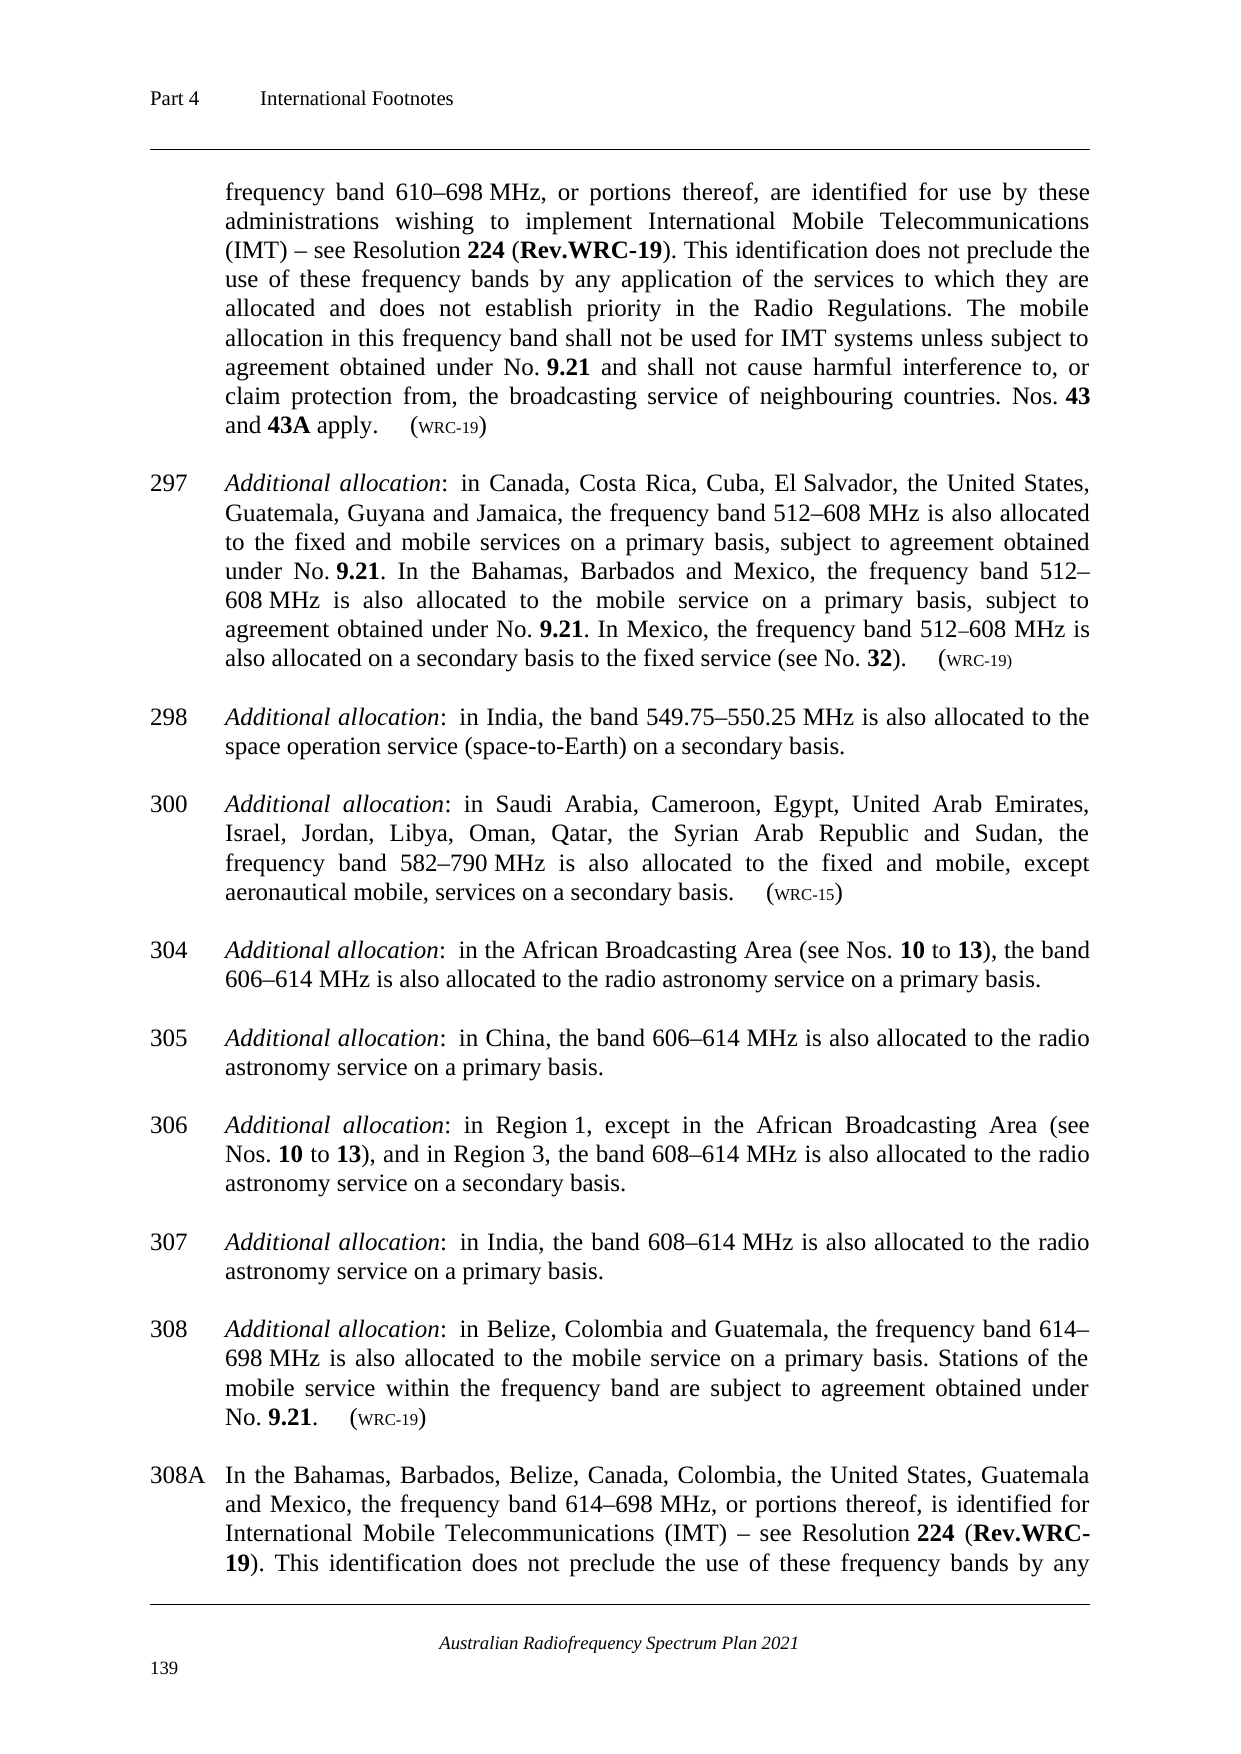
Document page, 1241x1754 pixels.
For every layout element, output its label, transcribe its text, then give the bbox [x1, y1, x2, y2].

text 298 Additional allocation: in India, the band 549.75–550.25 MHz is also allocated to the space operation service (space-to-Earth) on a secondary basis. [150, 702, 1090, 760]
text 304 Additional allocation: in the African Broadcasting Area (see Nos. 10 to 13), the band 606–614 MHz is also allocated to the radio astronomy service on a primary basis. [150, 935, 1090, 993]
text 308 Additional allocation: in Belize, Colombia and Guatemala, the frequency band 614–698 MHz is also allocated to the mobile service on a primary basis. Stations of the mobile service within the frequency band are subject to agreement obtained under No. 9.21. (WRC-19) [150, 1314, 1090, 1431]
text 300 Additional allocation: in Saudi Arabia, Cameroon, Egypt, United Arab Emirates, Israel, Jordan, Libya, Oman, Qatar, the Syrian Arab Republic and Sudan, the frequency band 582–790 MHz is also allocated to the fixed and mobile, except aeronautical mobile, services on a secondary basis. (WRC-15) [150, 789, 1090, 906]
text 306 Additional allocation: in Region 1, except in the African Broadcasting Area (see Nos. 10 to 13), and in Region 3, the band 608–614 MHz is also allocated to the radio astronomy service on a secondary basis. [150, 1110, 1090, 1198]
text 307 Additional allocation: in India, the band 608–614 MHz is also allocated to the radio astronomy service on a primary basis. [150, 1227, 1090, 1285]
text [150, 177, 1090, 439]
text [150, 1460, 1090, 1577]
text 297 Additional allocation: in Canada, Costa Rica, Cuba, El Salvador, the United States, Guatemala, Guyana and Jamaica, the frequency band 512–608 MHz is also allocated to the fixed and mobile services on a primary basis, subject to agreement obtained under No. 9.21. In the Bahamas, Barbados and Mexico, the frequency band 512–608 MHz is also allocated to the mobile service on a primary basis, subject to agreement obtained under No. 9.21. In Mexico, the frequency band 512–608 MHz is also allocated on a secondary basis to the fixed service (see No. 32). (WRC-19) [150, 468, 1090, 673]
text 305 Additional allocation: in China, the band 606–614 MHz is also allocated to the radio astronomy service on a primary basis. [150, 1023, 1090, 1081]
